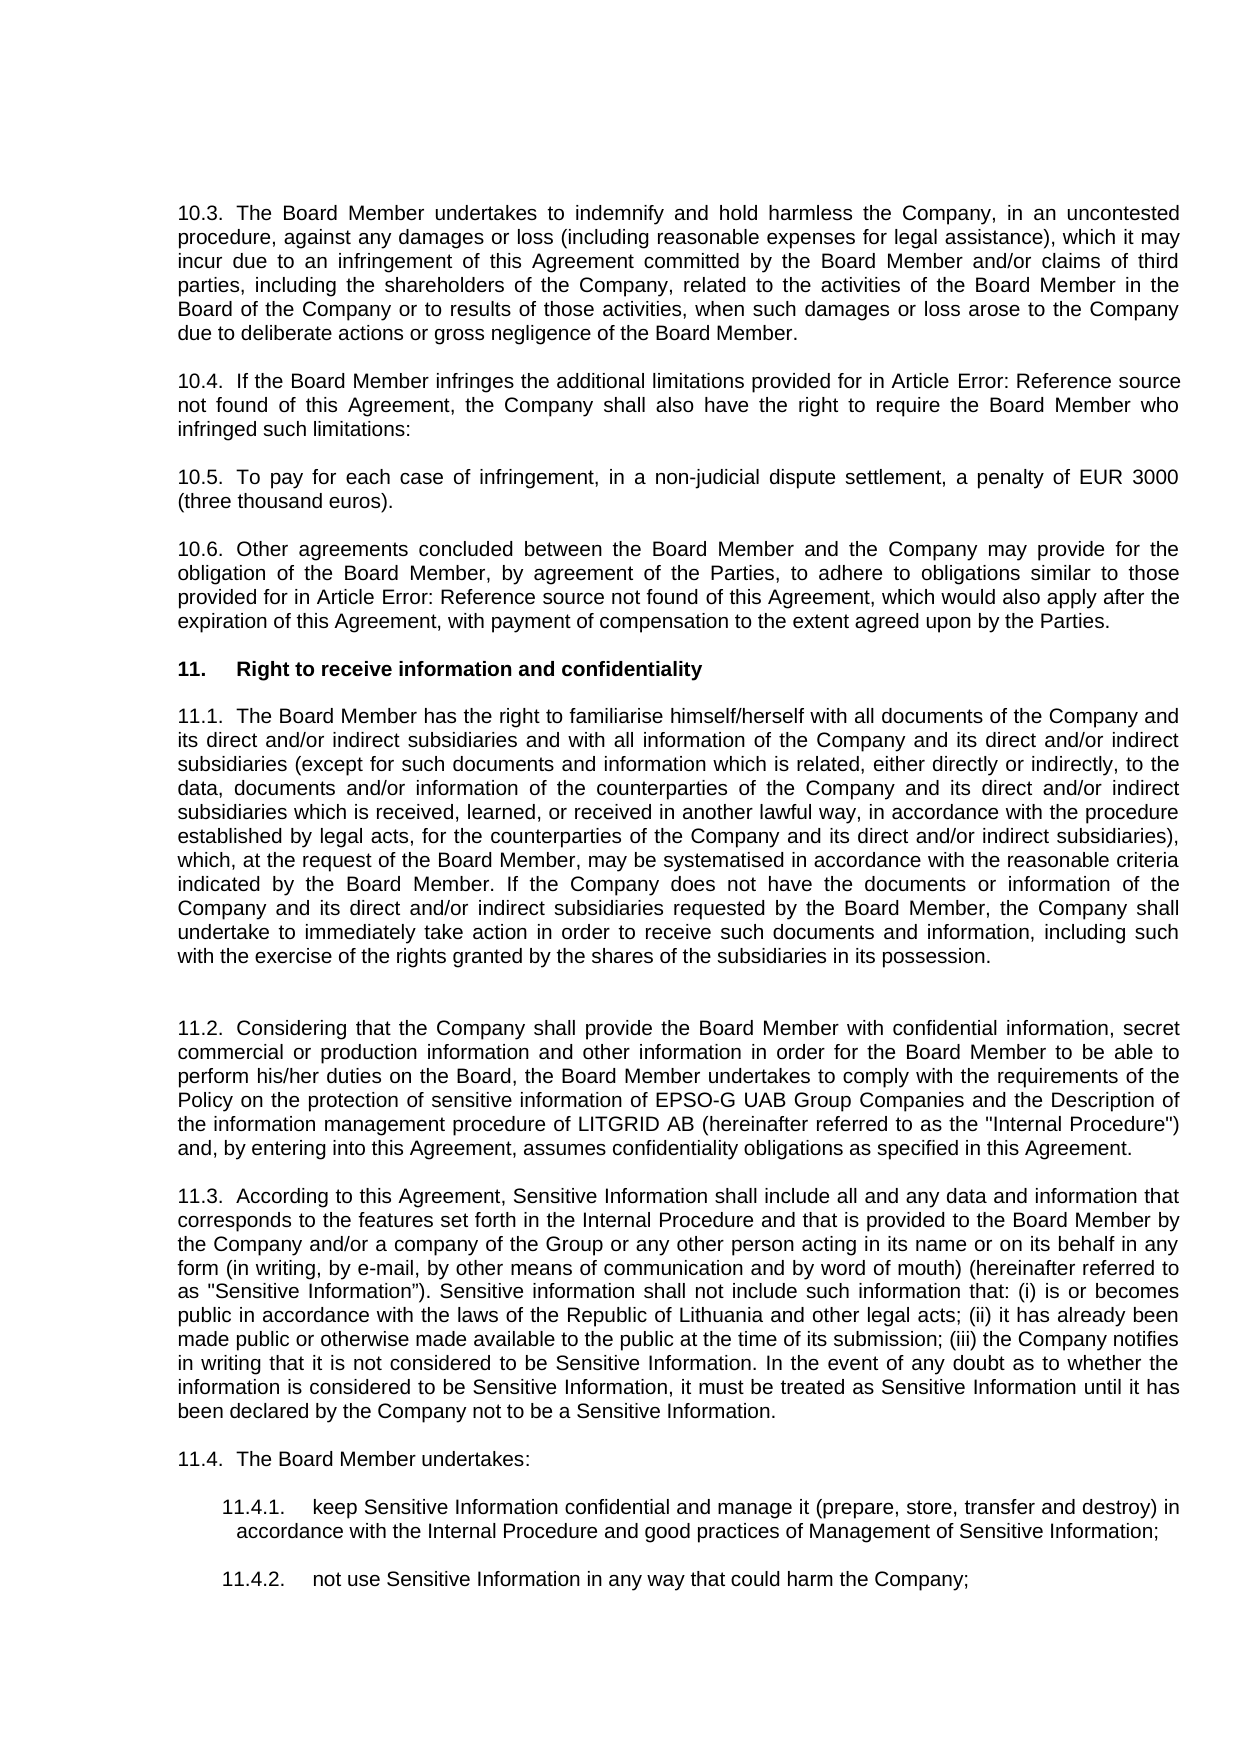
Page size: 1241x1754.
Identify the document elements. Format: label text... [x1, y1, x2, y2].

list Considering that the Company shall provide the Board Member with confidential information, secret commercial or production information and other information in order for the Board Member to be able to perform his/her duties on the Board, the Board Member undertakes to comply with the requirements of the Policy on the protection of sensitive information of EPSO-G UAB Group Companies and the Description of the information management procedure of LITGRID AB (hereinafter referred to as the "Internal Procedure") and, by entering into this Agreement, assumes confidentiality obligations as specified in this Agreement. [177, 1016, 1181, 1159]
list not use Sensitive Information in any way that could harm the Company; [222, 1567, 1181, 1591]
list The Board Member has the right to familiarise himself/herself with all documents of the Company and its direct and/or indirect subsidiaries and with all information of the Company and its direct and/or indirect subsidiaries (except for such documents and information which is related, either directly or indirectly, to the data, documents and/or information of the counterparties of the Company and its direct and/or indirect subsidiaries which is received, learned, or received in another lawful way, in accordance with the procedure established by legal acts, for the counterparties of the Company and its direct and/or indirect subsidiaries), which, at the request of the Board Member, may be systematised in accordance with the reasonable criteria indicated by the Board Member. If the Company does not have the documents or information of the Company and its direct and/or indirect subsidiaries requested by the Board Member, the Company shall undertake to immediately take action in order to receive such documents and information, including such with the exercise of the rights granted by the shares of the subsidiaries in its possession. [177, 704, 1181, 968]
list According to this Agreement, Sensitive Information shall include all and any data and information that corresponds to the features set forth in the Internal Procedure and that is provided to the Board Member by the Company and/or a company of the Group or any other person acting in its name or on its behalf in any form (in writing, by e-mail, by other means of communication and by word of mouth) (hereinafter referred to as "Sensitive Information”). Sensitive information shall not include such information that: (i) is or becomes public in accordance with the laws of the Republic of Lithuania and other legal acts; (ii) it has already been made public or otherwise made available to the public at the time of its submission; (iii) the Company notifies in writing that it is not considered to be Sensitive Information. In the event of any doubt as to whether the information is considered to be Sensitive Information, it must be treated as Sensitive Information until it has been declared by the Company not to be a Sensitive Information. [177, 1183, 1181, 1423]
list To pay for each case of infringement, in a non-judicial dispute settlement, a penalty of EUR 3000 (three thousand euros). [177, 465, 1181, 513]
list The Board Member undertakes to indemnify and hold harmless the Company, in an uncontested procedure, against any damages or loss (including reasonable expenses for legal assistance), which it may incur due to an infringement of this Agreement committed by the Board Member and/or claims of third parties, including the shareholders of the Company, related to the activities of the Board Member in the Board of the Company or to results of those activities, when such damages or loss arose to the Company due to deliberate actions or gross negligence of the Board Member. [177, 201, 1181, 345]
list Right to receive information and confidentiality [177, 656, 1181, 680]
list The Board Member undertakes: [177, 1447, 1181, 1471]
list keep Sensitive Information confidential and manage it (prepare, store, transfer and destroy) in accordance with the Internal Procedure and good practices of Management of Sensitive Information; [222, 1495, 1181, 1543]
